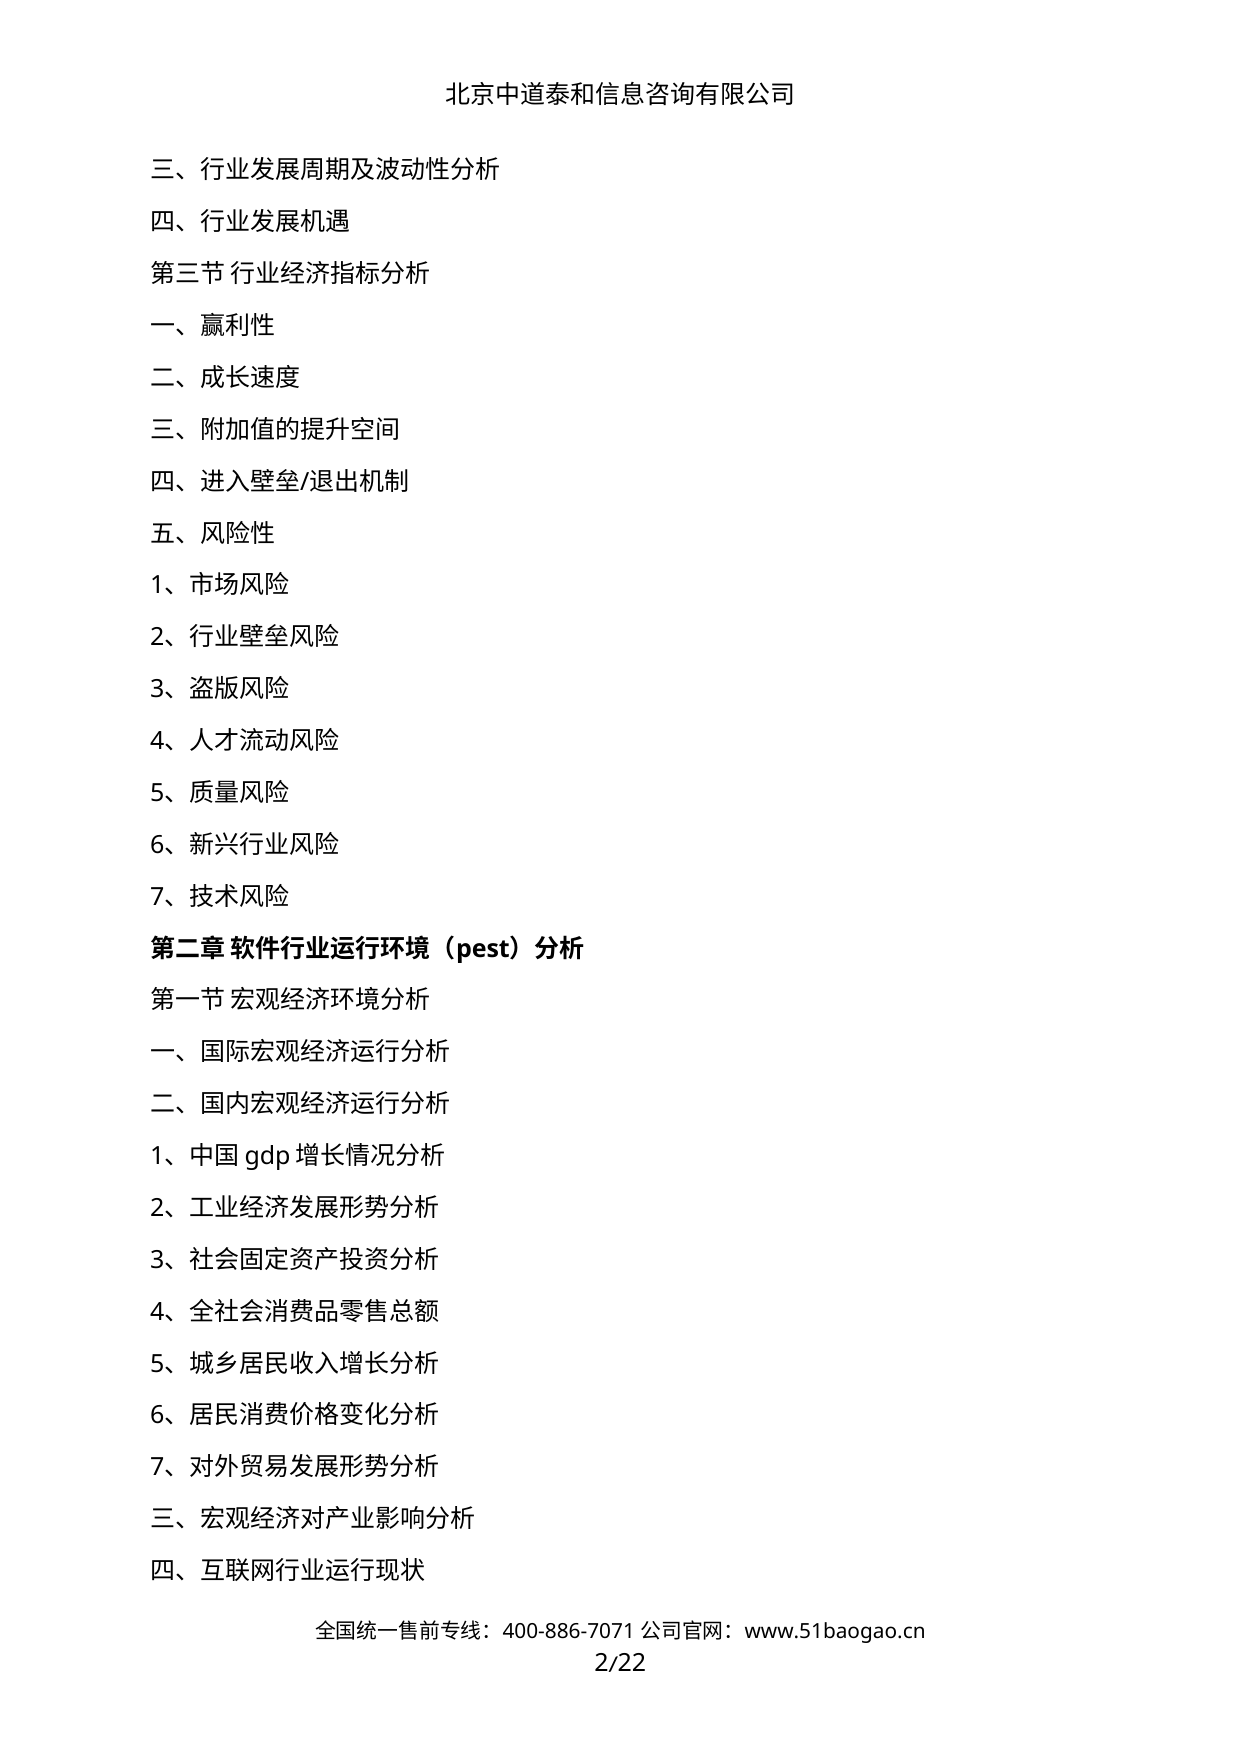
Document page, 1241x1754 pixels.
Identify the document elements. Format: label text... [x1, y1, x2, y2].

text 4、人才流动风险 [150, 721, 1090, 757]
text 四、行业发展机遇 [150, 202, 1090, 238]
text 四、进入壁垒/退出机制 [150, 461, 1090, 497]
text 五、风险性 [150, 513, 1090, 549]
text 三、行业发展周期及波动性分析 [150, 150, 1090, 186]
text 7、技术风险 [150, 876, 1090, 912]
text 2、工业经济发展形势分析 [150, 1187, 1090, 1224]
text 6、居民消费价格变化分析 [150, 1395, 1090, 1431]
text 第二章 软件行业运行环境（pest）分析 [150, 928, 1090, 964]
text 一、国际宏观经济运行分析 [150, 1032, 1090, 1068]
text 二、国内宏观经济运行分析 [150, 1084, 1090, 1120]
text 2、行业壁垒风险 [150, 617, 1090, 653]
text 二、成长速度 [150, 357, 1090, 394]
text 三、宏观经济对产业影响分析 [150, 1499, 1090, 1535]
text 第一节 宏观经济环境分析 [150, 980, 1090, 1016]
text 3、盗版风险 [150, 669, 1090, 705]
text 四、互联网行业运行现状 [150, 1551, 1090, 1587]
text 3、社会固定资产投资分析 [150, 1239, 1090, 1276]
text 三、附加值的提升空间 [150, 409, 1090, 446]
text 5、质量风险 [150, 772, 1090, 809]
text 1、市场风险 [150, 565, 1090, 601]
text 7、对外贸易发展形势分析 [150, 1447, 1090, 1483]
text 5、城乡居民收入增长分析 [150, 1343, 1090, 1379]
text 第三节 行业经济指标分析 [150, 254, 1090, 290]
text 6、新兴行业风险 [150, 824, 1090, 861]
text 一、赢利性 [150, 306, 1090, 342]
text 4、全社会消费品零售总额 [150, 1291, 1090, 1327]
text 1、中国gdp增长情况分析 [150, 1136, 1090, 1172]
